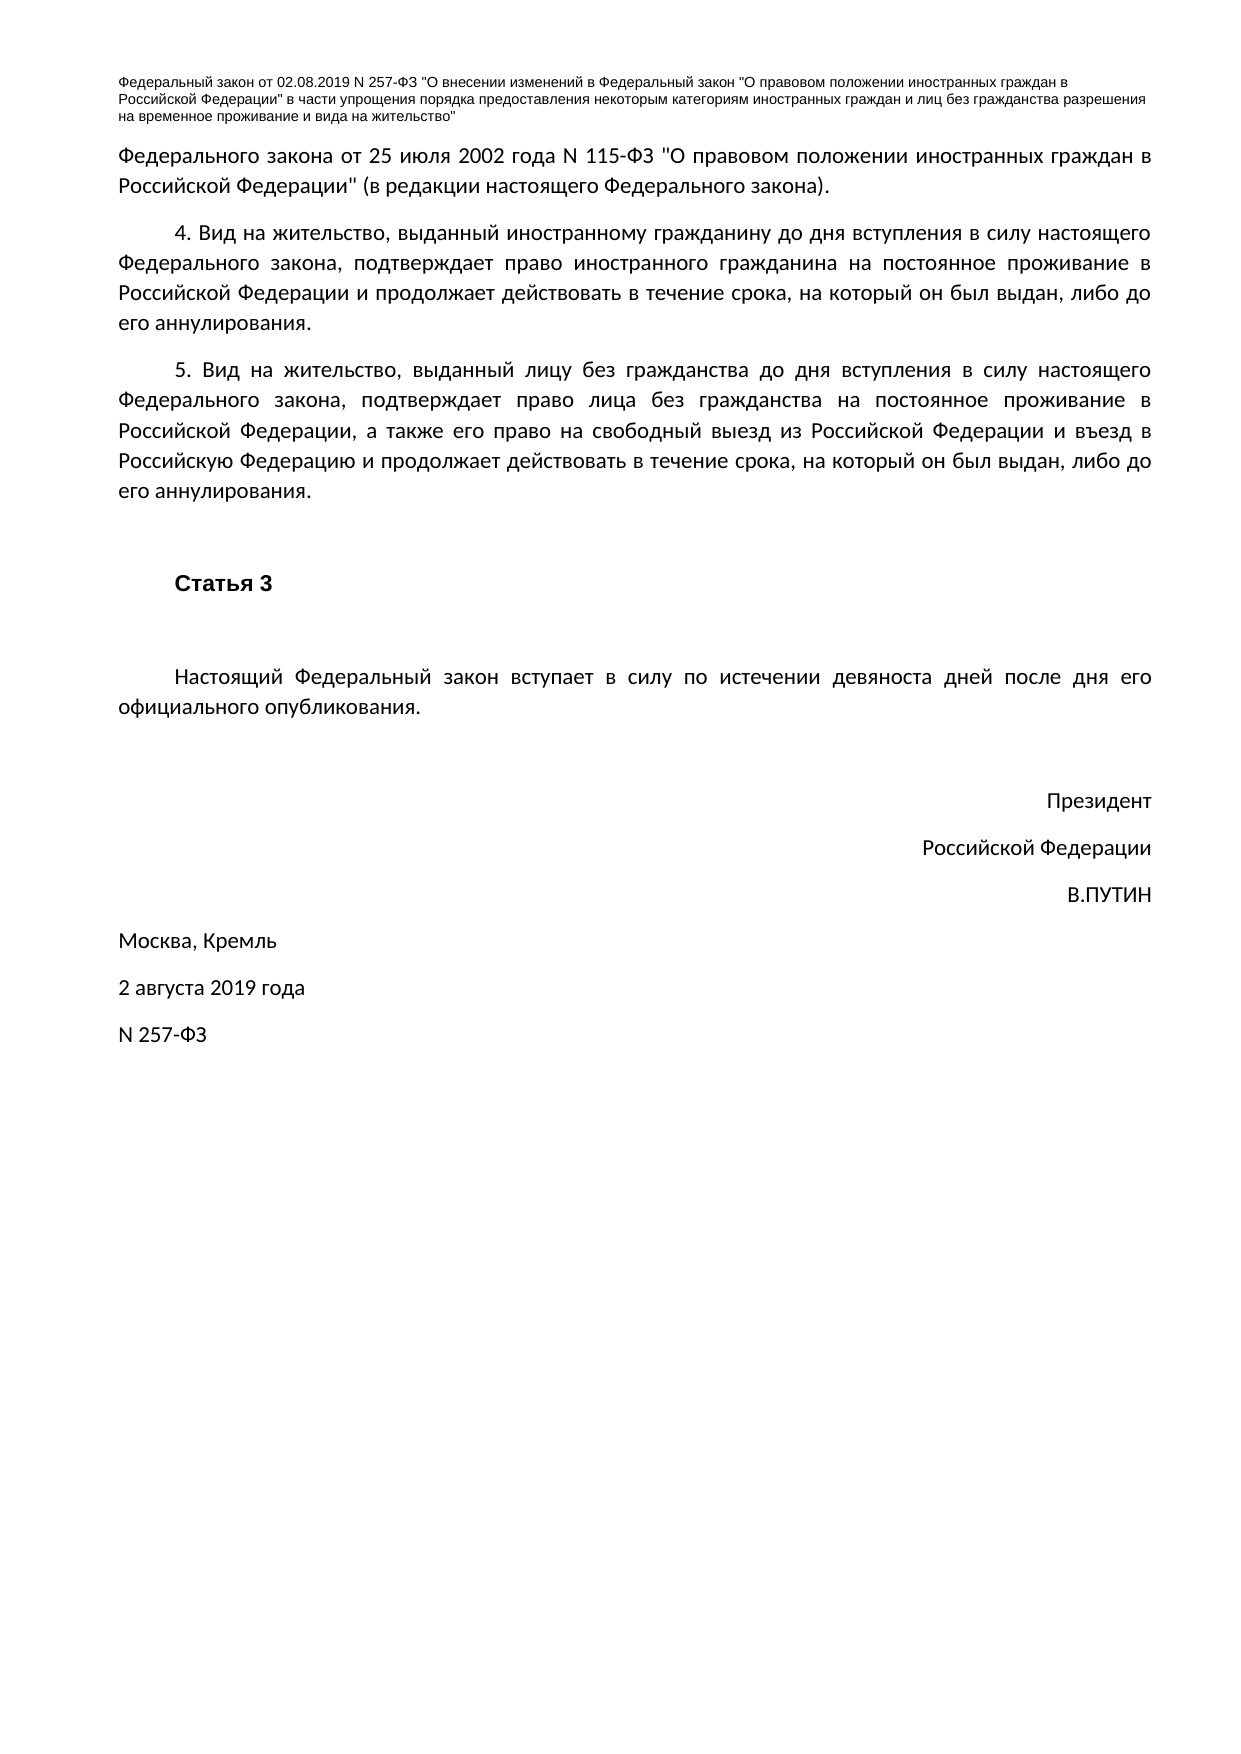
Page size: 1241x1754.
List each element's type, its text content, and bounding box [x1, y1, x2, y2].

text Статья 3 [118, 570, 1152, 596]
text Президент [118, 786, 1152, 814]
text 4. Вид на жительство, выданный иностранному гражданину до дня вступления в силу настоящего Федерального закона, подтверждает право иностранного гражданина на постоянное проживание в Российской Федерации и продолжает действовать в течение срока, на который он был выдан, либо до его аннулирования. [118, 218, 1152, 337]
text Москва, Кремль [118, 927, 1152, 954]
text N 257-ФЗ [118, 1020, 1152, 1048]
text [118, 141, 1152, 199]
text 5. Вид на жительство, выданный лицу без гражданства до дня вступления в силу настоящего Федерального закона, подтверждает право лица без гражданства на постоянное проживание в Российской Федерации, а также его право на свободный выезд из Российской Федерации и въезд в Российскую Федерацию и продолжает действовать в течение срока, на который он был выдан, либо до его аннулирования. [118, 355, 1152, 504]
text Настоящий Федеральный закон вступает в силу по истечении девяноста дней после дня его официального опубликования. [118, 662, 1152, 720]
text В.ПУТИН [118, 880, 1152, 908]
text 2 августа 2019 года [118, 973, 1152, 1001]
text Российской Федерации [118, 833, 1152, 861]
